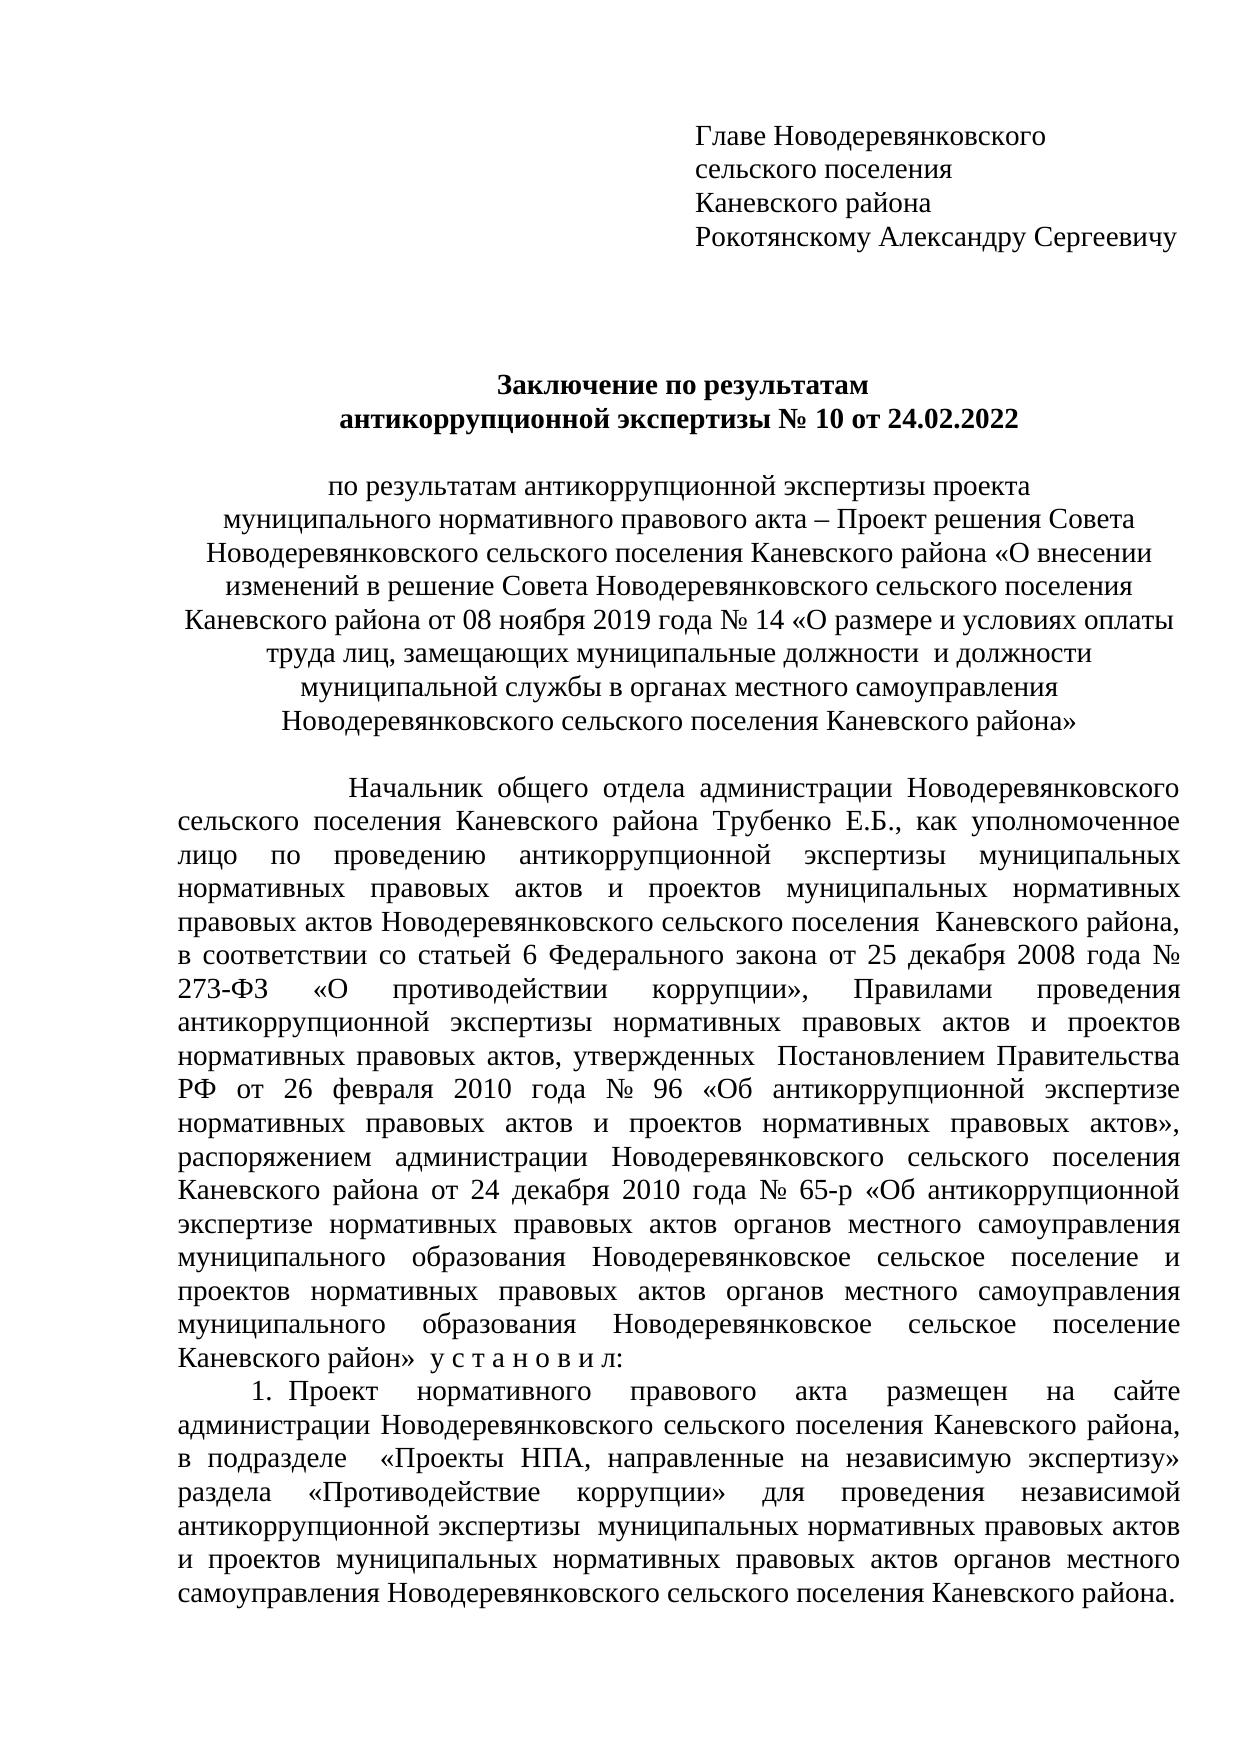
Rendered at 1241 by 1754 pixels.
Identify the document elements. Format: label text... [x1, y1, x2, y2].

text сельского поселения [177, 152, 1181, 185]
subtitle по результатам антикоррупционной экспертизы проекта [177, 468, 1181, 501]
text Заключение по результатам [177, 367, 1181, 401]
text Каневского района [177, 185, 1181, 219]
title муниципального нормативного правового акта – Проект решения Совета Новодеревянковского сельского поселения Каневского района «О внесении изменений в решение Совета Новодеревянковского сельского поселения Каневского района от 08 ноября 2019 года № 14 «О размере и условиях оплаты труда лиц, замещающих муниципальные должности и должности муниципальной службы в органах местного самоуправления Новодеревянковского сельского поселения Каневского района» [177, 501, 1181, 736]
text Начальник общего отдела администрации Новодеревянковского сельского поселения Каневского района Трубенко Е.Б., как уполномоченное лицо по проведению антикоррупционной экспертизы муниципальных нормативных правовых актов и проектов муниципальных нормативных правовых актов Новодеревянковского сельского поселения Каневского района, в соответствии со статьей 6 Федерального закона от 25 декабря 2008 года № 273-ФЗ «О противодействии коррупции», Правилами проведения антикоррупционной экспертизы нормативных правовых актов и проектов нормативных правовых актов, утвержденных Постановлением Правительства РФ от 26 февраля 2010 года № 96 «Об антикоррупционной экспертизе нормативных правовых актов и проектов нормативных правовых актов», распоряжением администрации Новодеревянковского сельского поселения Каневского района от 24 декабря 2010 года № 65-р «Об антикоррупционной экспертизе нормативных правовых актов органов местного самоуправления муниципального образования Новодеревянковское сельское поселение и проектов нормативных правовых актов органов местного самоуправления муниципального образования Новодеревянковское сельское поселение Каневского район» у с т а н о в и л: [177, 770, 1181, 1373]
text Рокотянскому Александру Сергеевичу [177, 219, 1181, 252]
list Проект нормативного правового акта размещен на сайте администрации Новодеревянковского сельского поселения Каневского района, в подразделе «Проекты НПА, направленные на независимую экспертизу» раздела «Противодействие коррупции» для проведения независимой антикоррупционной экспертизы муниципальных нормативных правовых актов и проектов муниципальных нормативных правовых актов органов местного самоуправления Новодеревянковского сельского поселения Каневского района. [177, 1373, 1181, 1608]
text антикоррупционной экспертизы № 10 от 24.02.2022 [177, 401, 1181, 434]
text Главе Новодеревянковского [177, 118, 1181, 152]
